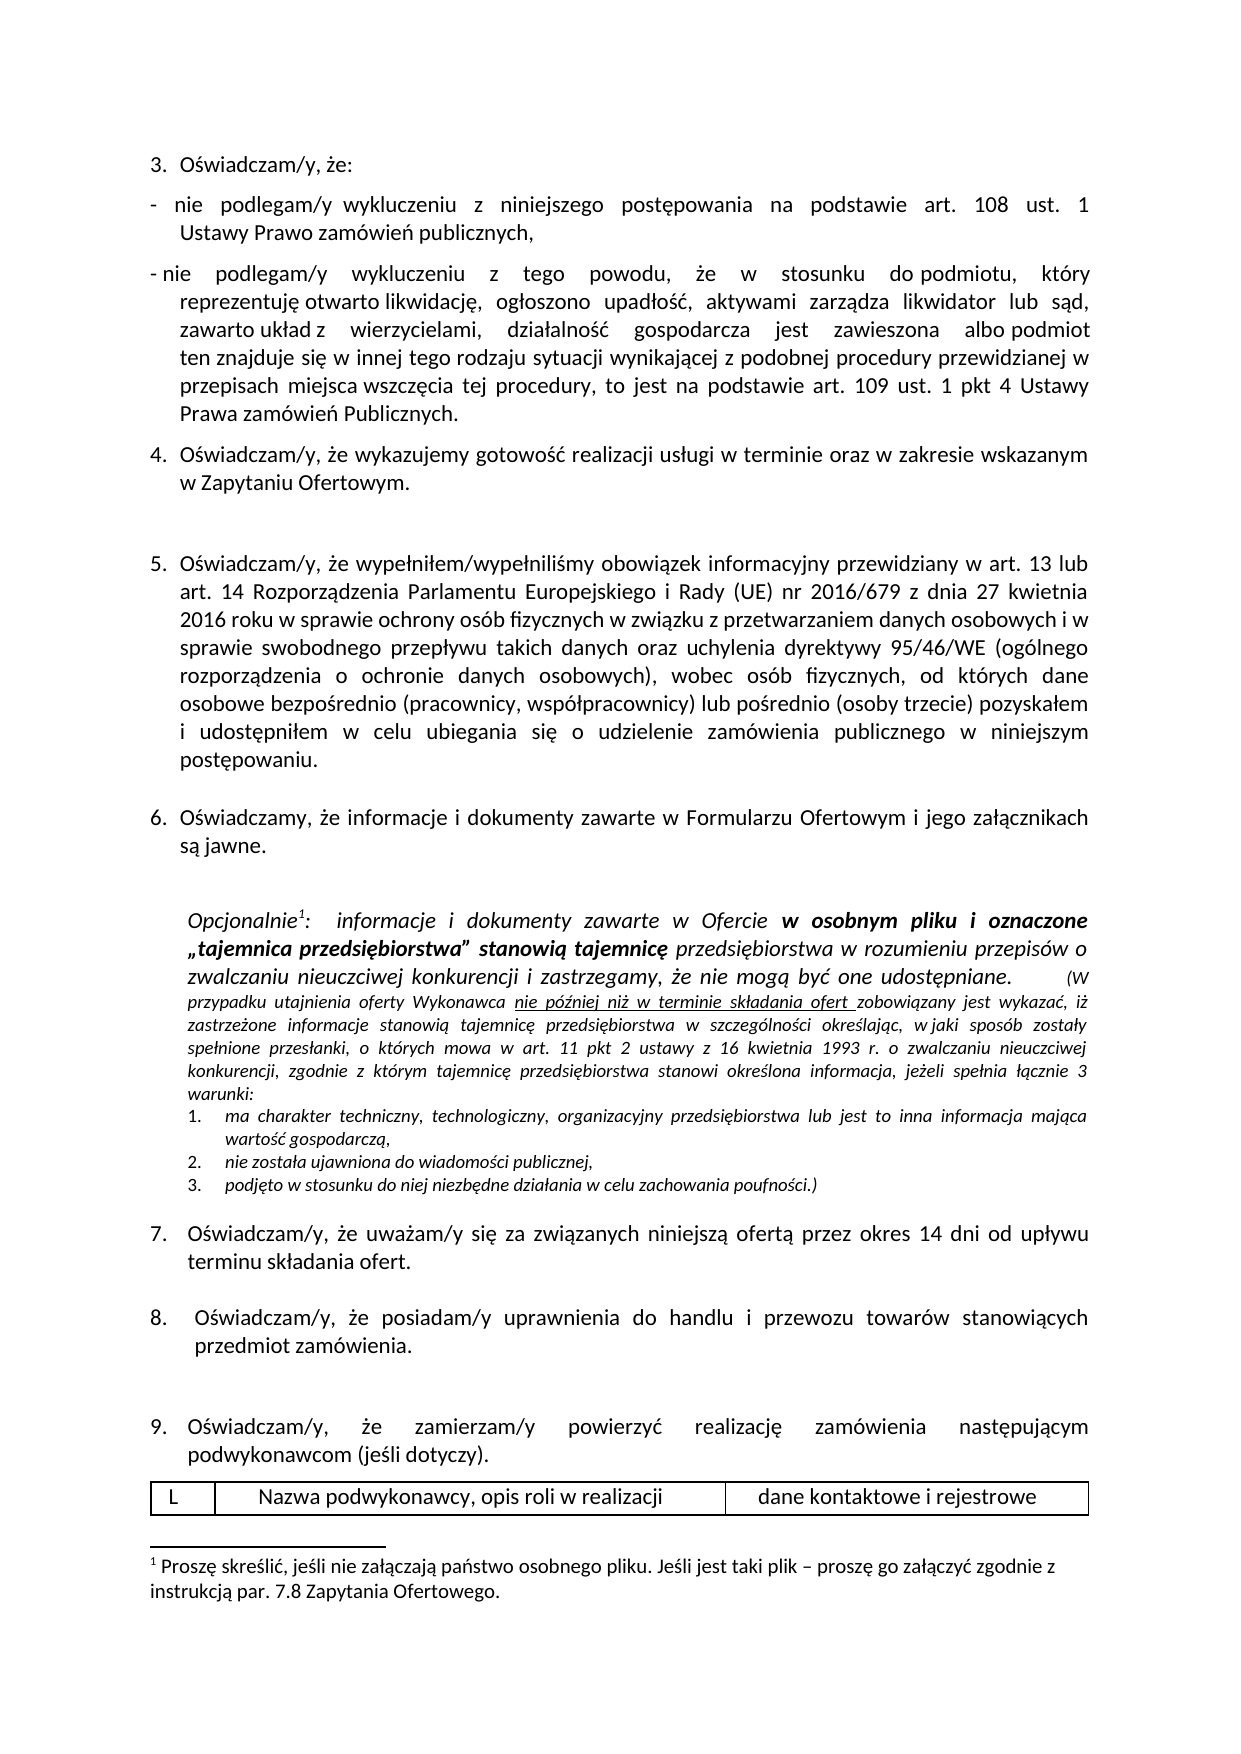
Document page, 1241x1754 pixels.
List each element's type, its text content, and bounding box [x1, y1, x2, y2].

list Oświadczamy, że informacje i dokumenty zawarte w Formularzu Ofertowym i jego załącznikach są jawne. [150, 803, 1090, 859]
list nie została ujawniona do wiadomości publicznej, [187, 1151, 1090, 1173]
list ma charakter techniczny, technologiczny, organizacyjny przedsiębiorstwa lub jest to inna informacja mająca wartość gospodarczą, [187, 1105, 1090, 1151]
list Oświadczam/y, że: [150, 150, 1090, 178]
list podjęto w stosunku do niej niezbędne działania w celu zachowania poufności.) [187, 1173, 1090, 1196]
text - nie podlegam/y wykluczeniu z tego powodu, że w stosunku do podmiotu, który reprezentuję otwarto likwidację, ogłoszono upadłość, aktywami zarządza likwidator lub sąd, zawarto układ z wierzycielami, działalność gospodarcza jest zawieszona albo podmiot ten znajduje się w innej tego rodzaju sytuacji wynikającej z podobnej procedury przewidzianej w przepisach miejsca wszczęcia tej procedury, to jest na podstawie art. 109 ust. 1 pkt 4 Ustawy Prawa zamówień Publicznych. [150, 259, 1090, 427]
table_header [726, 1483, 1088, 1514]
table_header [216, 1483, 725, 1514]
text - nie podlegam/y wykluczeniu z niniejszego postępowania na podstawie art. 108 ust. 1 Ustawy Prawo zamówień publicznych, [150, 191, 1090, 247]
list Oświadczam/y, że uważam/y się za związanych niniejszą ofertą przez okres 14 dni od upływu terminu składania ofert. [150, 1219, 1090, 1275]
list Oświadczam/y, że zamierzam/y powierzyć realizację zamówienia następującym podwykonawcom (jeśli dotyczy). [150, 1412, 1090, 1468]
table_header Lp. [152, 1483, 214, 1514]
list Oświadczam/y, że wypełniłem/wypełniliśmy obowiązek informacyjny przewidziany w art. 13 lub art. 14 Rozporządzenia Parlamentu Europejskiego i Rady (UE) nr 2016/679 z dnia 27 kwietnia 2016 roku w sprawie ochrony osób fizycznych w związku z przetwarzaniem danych osobowych i w sprawie swobodnego przepływu takich danych oraz uchylenia dyrektywy 95/46/WE (ogólnego rozporządzenia o ochronie danych osobowych), wobec osób fizycznych, od których dane osobowe bezpośrednio (pracownicy, współpracownicy) lub pośrednio (osoby trzecie) pozyskałem i udostępniłem w celu ubiegania się o udzielenie zamówienia publicznego w niniejszym postępowaniu. [150, 549, 1090, 773]
list Oświadczam/y, że posiadam/y uprawnienia do handlu i przewozu towarów stanowiących przedmiot zamówienia. [150, 1303, 1090, 1359]
list Oświadczam/y, że wykazujemy gotowość realizacji usługi w terminie oraz w zakresie wskazanym w Zapytaniu Ofertowym. [150, 440, 1090, 496]
text Opcjonalnie: informacje i dokumenty zawarte w Ofercie w osobnym pliku i oznaczone „tajemnica przedsiębiorstwa” stanowią tajemnicę przedsiębiorstwa w rozumieniu przepisów o zwalczaniu nieuczciwej konkurencji i zastrzegamy, że nie mogą być one udostępniane. (W przypadku utajnienia oferty Wykonawca nie później niż w terminie składania ofert zobowiązany jest wykazać, iż zastrzeżone informacje stanowią tajemnicę przedsiębiorstwa w szczególności określając, w jaki sposób zostały spełnione przesłanki, o których mowa w art. 11 pkt 2 ustawy z 16 kwietnia 1993 r. o zwalczaniu nieuczciwej konkurencji, zgodnie z którym tajemnicę przedsiębiorstwa stanowi określona informacja, jeżeli spełnia łącznie 3 warunki: [187, 906, 1090, 1105]
